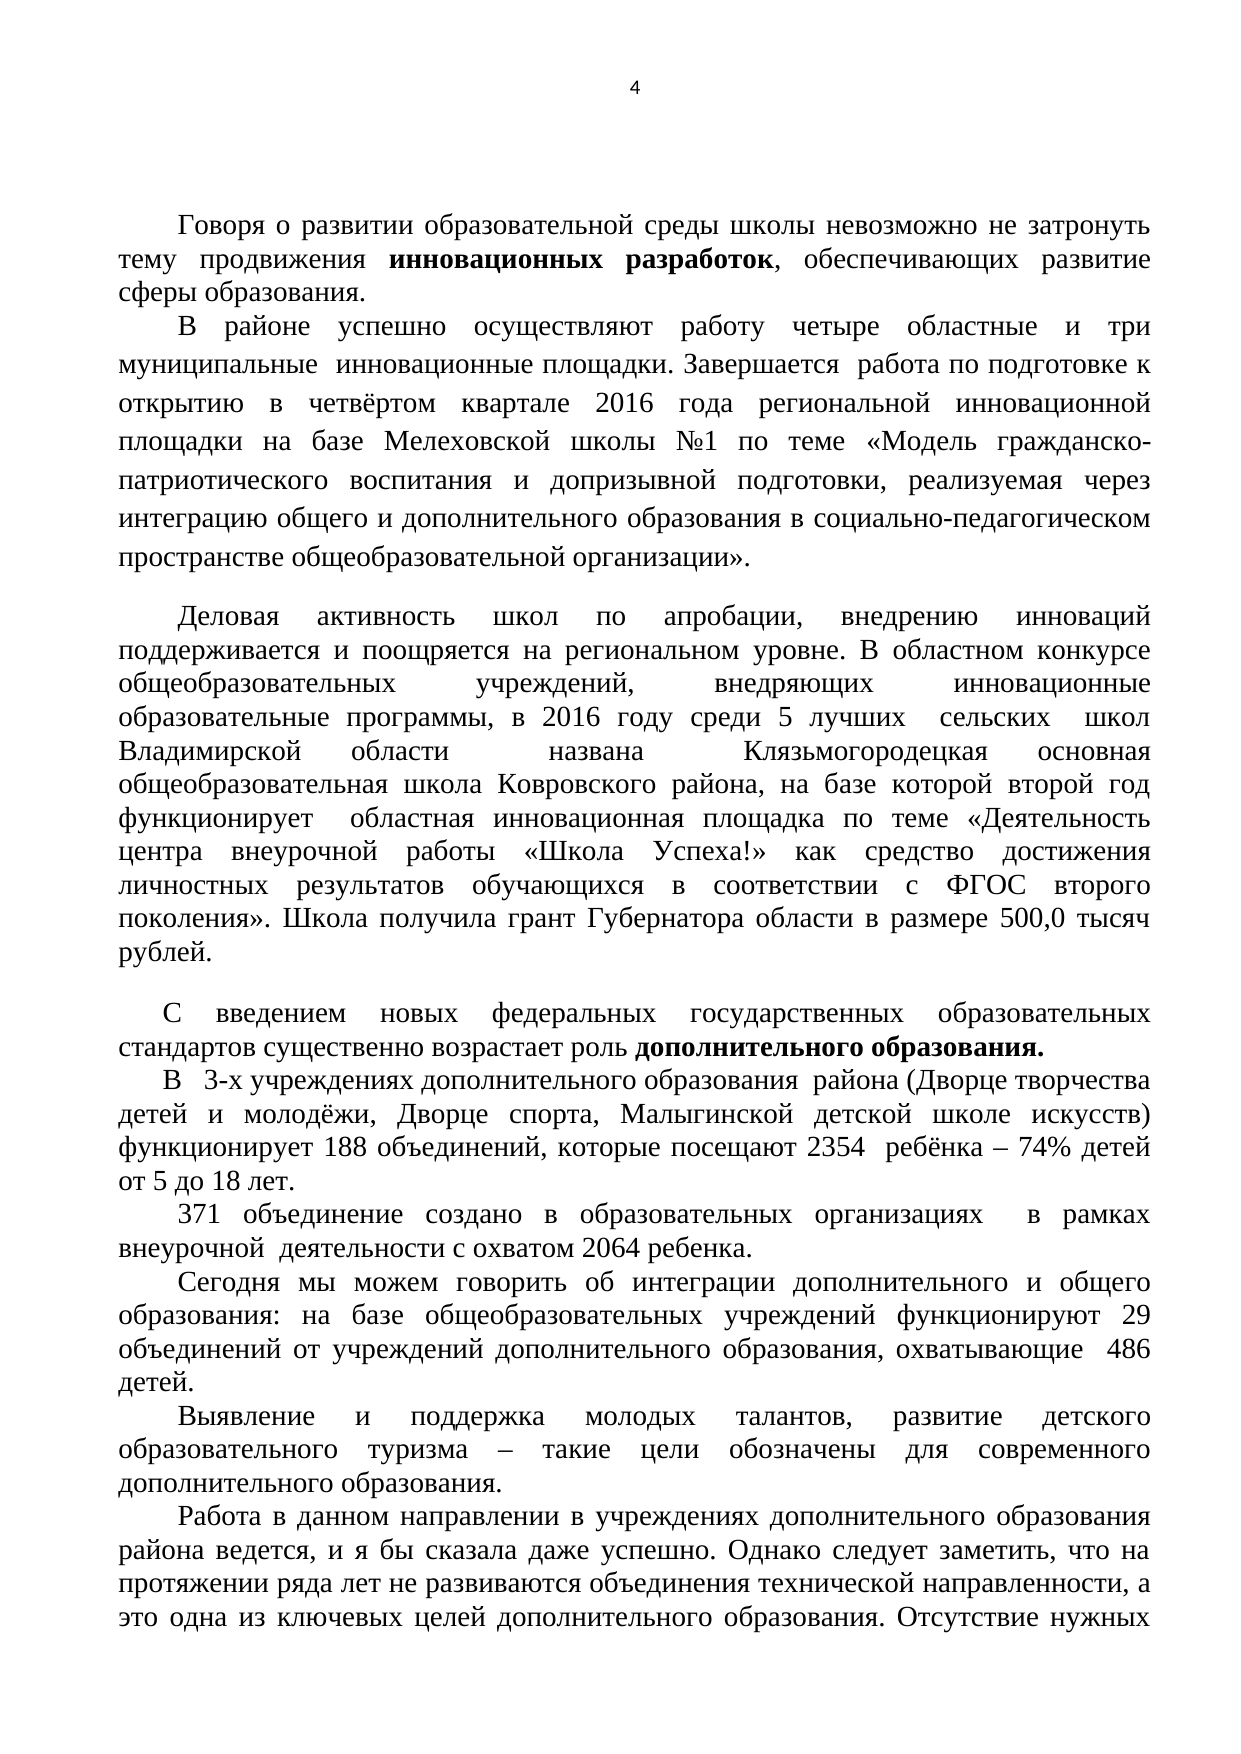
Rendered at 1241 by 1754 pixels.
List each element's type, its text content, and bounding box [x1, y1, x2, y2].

text С введением новых федеральных государственных образовательных стандартов существенно возрастает роль дополнительного образования. [118, 995, 1152, 1062]
text Сегодня мы можем говорить об интеграции дополнительного и общего образования: на базе общеобразовательных учреждений функционируют 29 объединений от учреждений дополнительного образования, охватывающие 486 детей. [118, 1264, 1152, 1398]
text Выявление и поддержка молодых талантов, развитие детского образовательного туризма – такие цели обозначены для современного дополнительного образования. [118, 1398, 1152, 1498]
text Говоря о развитии образовательной среды школы невозможно не затронуть тему продвижения инновационных разработок, обеспечивающих развитие сферы образования. [118, 207, 1152, 308]
text В 3-х учреждениях дополнительного образования района (Дворце творчества детей и молодёжи, Дворце спорта, Малыгинской детской школе искусств) функционирует 188 объединений, которые посещают 2354 ребёнка – 74% детей от 5 до 18 лет. [118, 1062, 1152, 1197]
text 371 объединение создано в образовательных организациях в рамках внеурочной деятельности с охватом 2064 ребенка. [118, 1197, 1152, 1264]
text Деловая активность школ по апробации, внедрению инноваций поддерживается и поощряется на региональном уровне. В областном конкурсе общеобразовательных учреждений, внедряющих инновационные образовательные программы, в 2016 году среди 5 лучших сельских школ Владимирской области названа Клязьмогородецкая основная общеобразовательная школа Ковровского района, на базе которой второй год функционирует областная инновационная площадка по теме «Деятельность центра внеурочной работы «Школа Успеха!» как средство достижения личностных результатов обучающихся в соответствии с ФГОС второго поколения». Школа получила грант Губернатора области в размере 500,0 тысяч рублей. [118, 598, 1152, 967]
text В районе успешно осуществляют работу четыре областные и три муниципальные инновационные площадки. Завершается работа по подготовке к открытию в четвёртом квартале 2016 года региональной инновационной площадки на базе Мелеховской школы №1 по теме «Модель гражданско-патриотического воспитания и допризывной подготовки, реализуемая через интеграцию общего и дополнительного образования в социально-педагогическом пространстве общеобразовательной организации». [118, 308, 1152, 573]
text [118, 1498, 1152, 1633]
